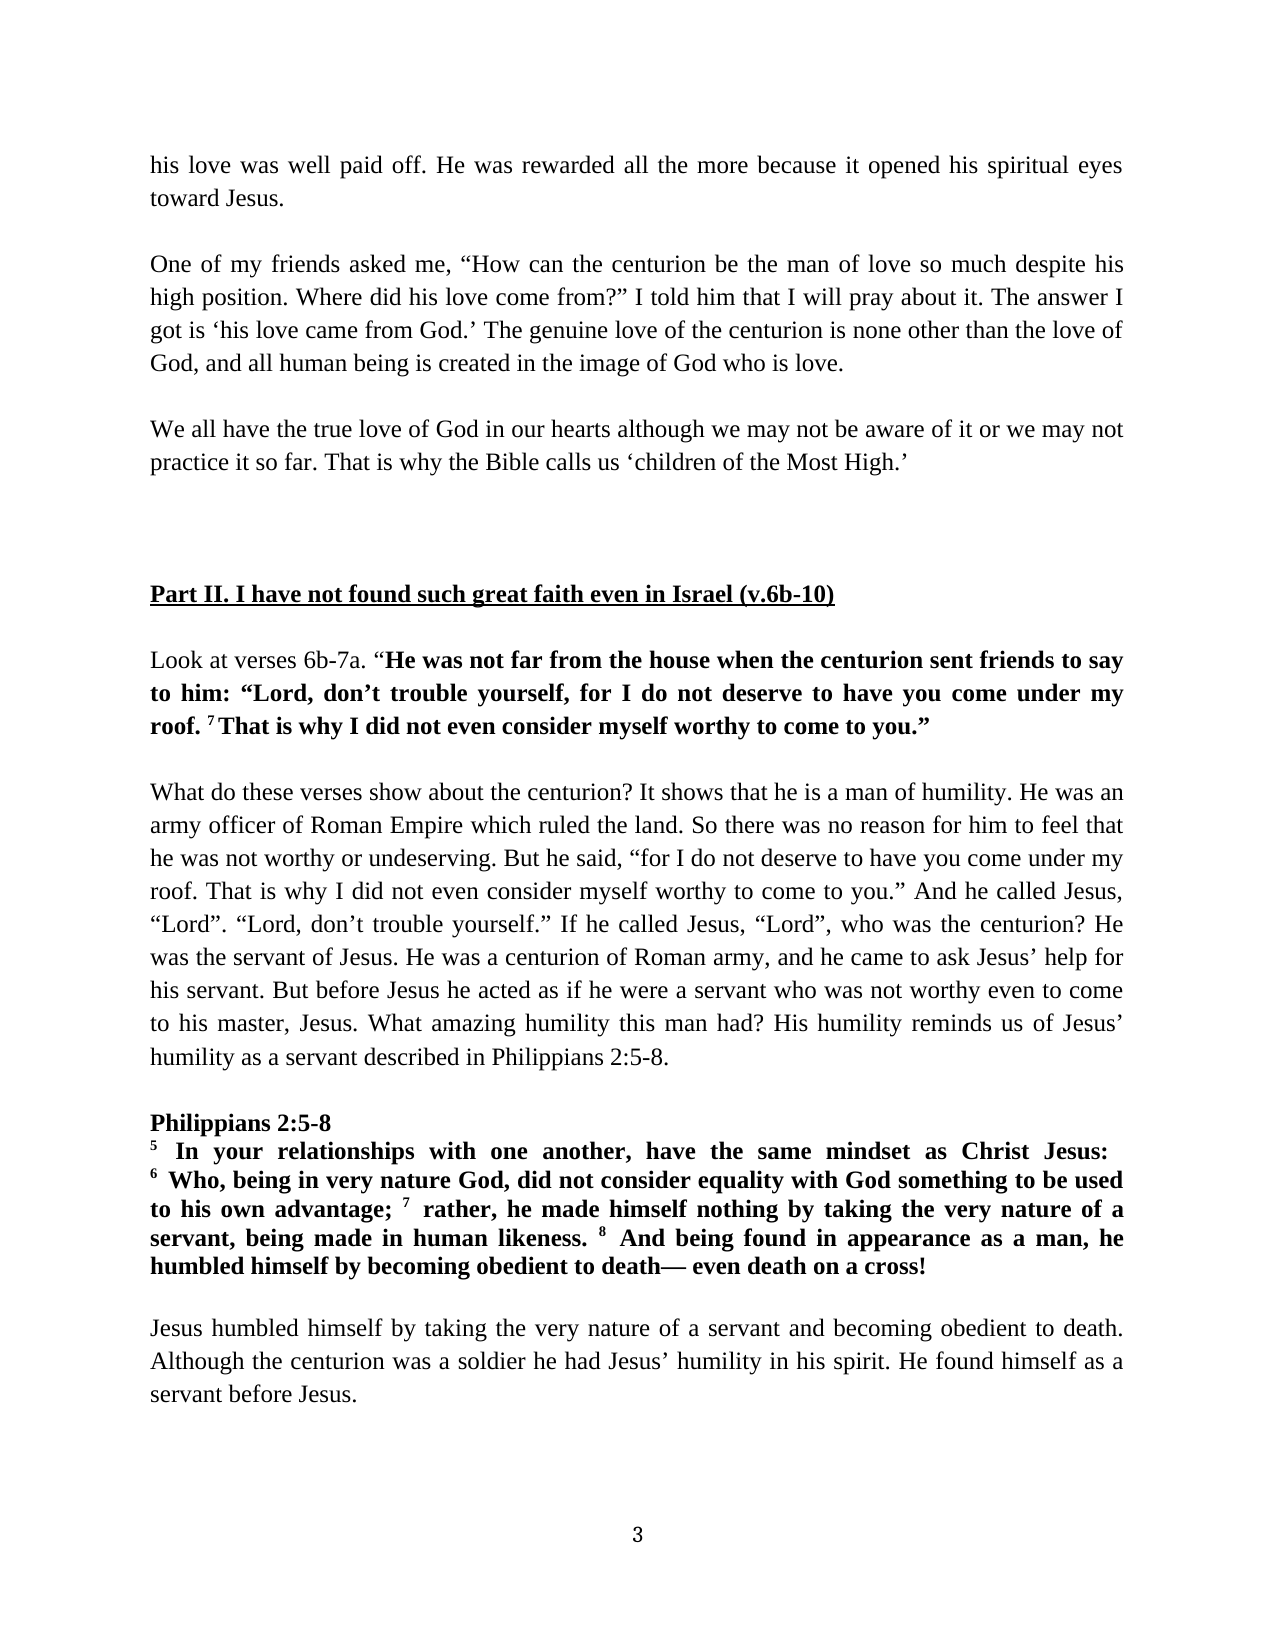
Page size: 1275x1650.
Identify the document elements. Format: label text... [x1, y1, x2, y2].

text Philippians 2:5-8 [150, 1108, 1125, 1136]
text Part II. I have not found such great faith even in Israel (v.6b-10) [150, 579, 1125, 608]
text We all have the true love of God in our hearts although we may not be aware of it or we may not practice it so far. That is why the Bible calls us ‘children of the Most High.’ [150, 414, 1125, 476]
text Jesus humbled himself by taking the very nature of a servant and becoming obedient to death. Although the centurion was a soldier he had Jesus’ humility in his spirit. He found himself as a servant before Jesus. [150, 1313, 1125, 1408]
text 5 In your relationships with one another, have the same mindset as Christ Jesus: 6 Who, being in very nature God, did not consider equality with God something to be used to his own advantage; 7 rather, he made himself nothing by taking the very nature of a servant, being made in human likeness. 8 And being found in appearance as a man, he humbled himself by becoming obedient to death— even death on a cross! [150, 1136, 1125, 1280]
text One of my friends asked me, “How can the centurion be the man of love so much despite his high position. Where did his love come from?” I told him that I will pray about it. The answer I got is ‘his love came from God.’ The genuine love of the centurion is none other than the love of God, and all human being is created in the image of God who is love. [150, 249, 1125, 377]
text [150, 150, 1125, 212]
text What do these verses show about the centurion? It shows that he is a man of humility. He was an army officer of Roman Empire which ruled the land. So there was no reason for him to feel that he was not worthy or undeserving. But he said, “for I do not deserve to have you come under my roof. That is why I did not even consider myself worthy to come to you.” And he called Jesus, “Lord”. “Lord, don’t trouble yourself.” If he called Jesus, “Lord”, who was the centurion? He was the servant of Jesus. He was a centurion of Roman army, and he came to ask Jesus’ help for his servant. But before Jesus he acted as if he were a servant who was not worthy even to come to his master, Jesus. What amazing humility this man had? His humility reminds us of Jesus’ humility as a servant described in Philippians 2:5-8. [150, 777, 1125, 1070]
text Look at verses 6b-7a. “He was not far from the house when the centurion sent friends to say to him: “Lord, don’t trouble yourself, for I do not deserve to have you come under my roof. 7 That is why I did not even consider myself worthy to come to you.” [150, 645, 1125, 740]
